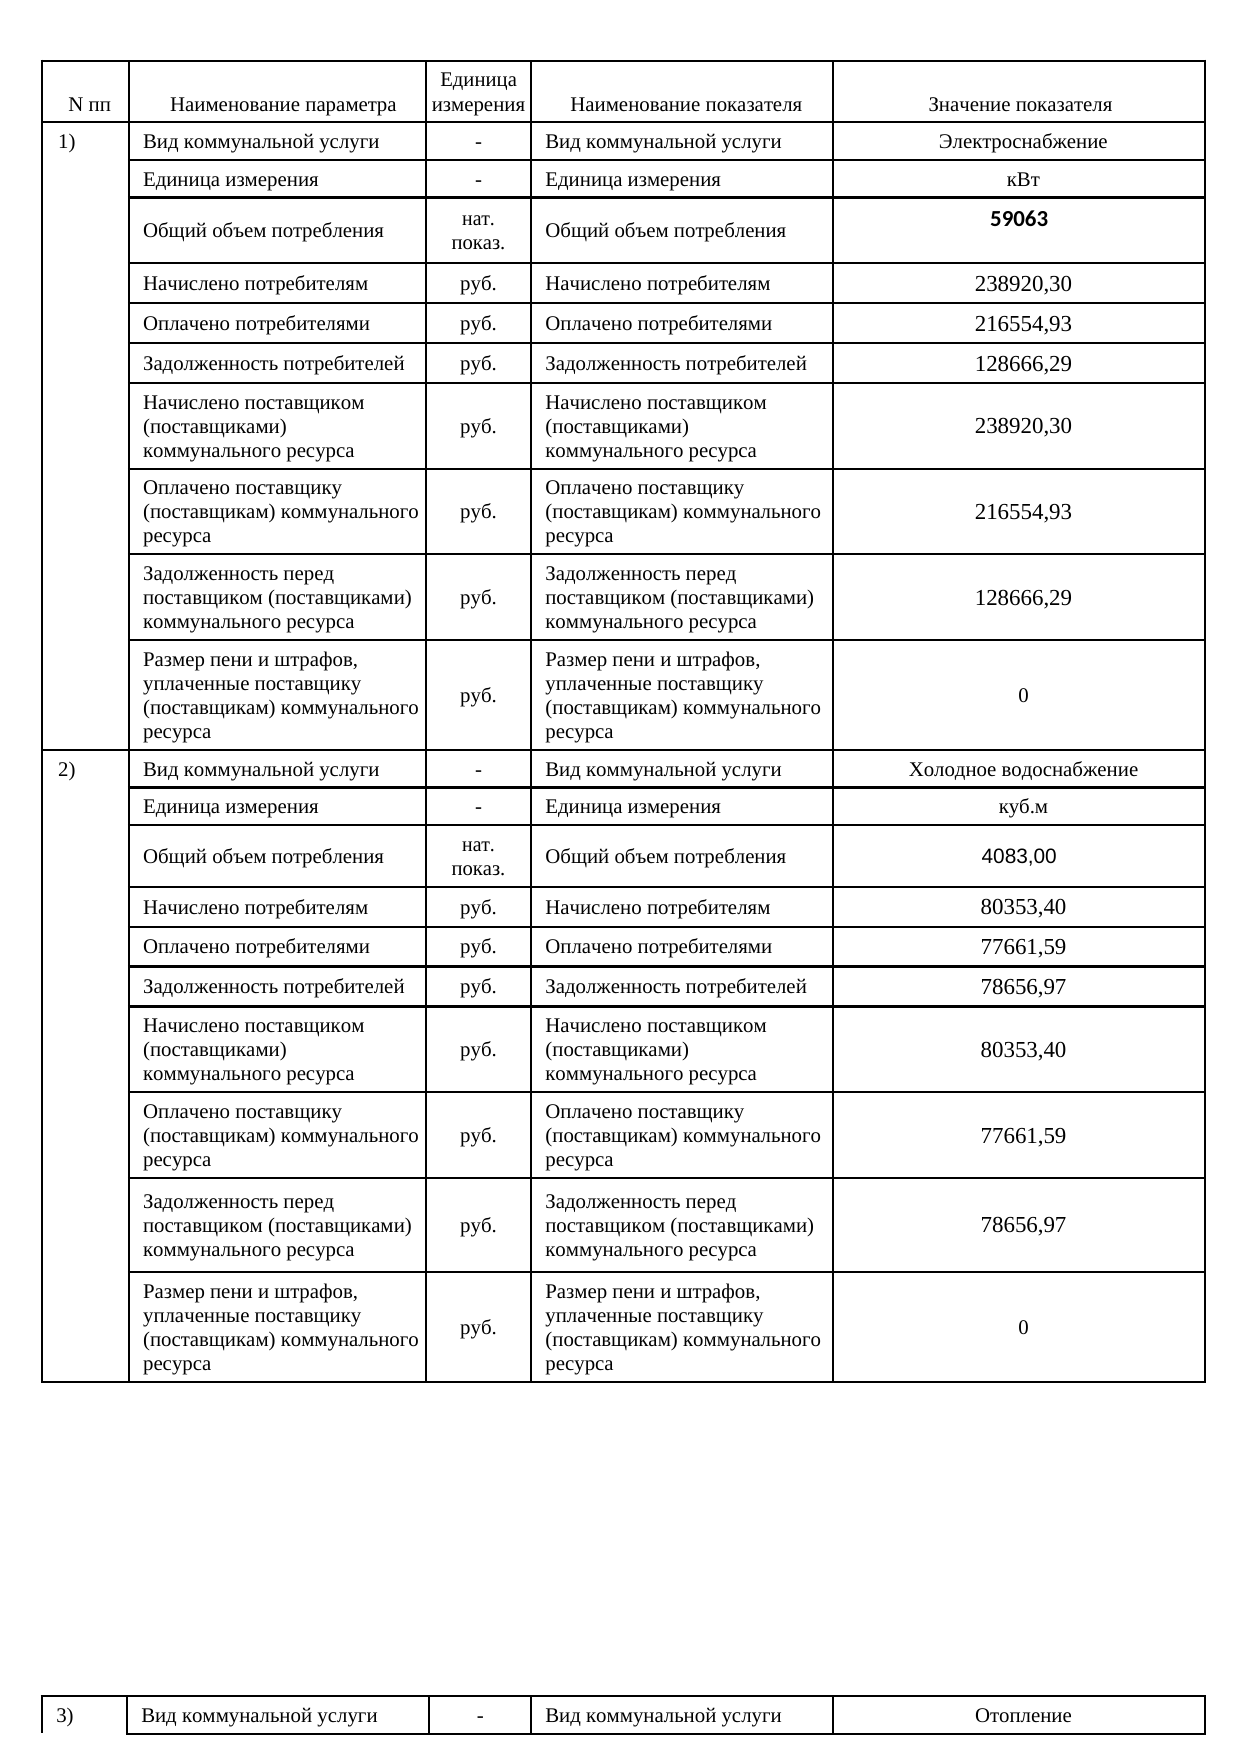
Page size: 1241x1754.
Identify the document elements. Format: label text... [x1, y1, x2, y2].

table_cell руб. [427, 1179, 530, 1271]
table_cell Размер пени и штрафов, уплаченные поставщику (поставщикам) коммунального ресурса [130, 641, 425, 749]
table_cell нат. показ. [427, 826, 530, 886]
table_cell Начислено поставщиком (поставщиками) коммунального ресурса [532, 1008, 832, 1091]
table_cell руб. [427, 344, 530, 382]
table_cell куб.м [834, 789, 1204, 824]
table_cell 80353,40 [834, 888, 1204, 926]
table_cell руб. [427, 555, 530, 639]
table_header Отопление [834, 1697, 1204, 1733]
table_cell Начислено поставщиком (поставщиками) коммунального ресурса [130, 1008, 425, 1091]
table_cell руб. [427, 1008, 530, 1091]
table_cell Начислено поставщиком (поставщиками) коммунального ресурса [532, 384, 832, 467]
table_cell руб. [427, 470, 530, 553]
table_cell 4083,00 [834, 826, 1204, 886]
table_cell 59063 [834, 199, 1204, 262]
table_header Значение показателя [834, 62, 1204, 121]
table_cell 238920,30 [834, 264, 1204, 302]
table_cell Единица измерения [130, 789, 425, 824]
table_cell Единица измерения [532, 161, 832, 196]
table_header Вид коммунальной услуги [532, 1697, 832, 1733]
table_cell руб. [427, 1093, 530, 1177]
table_cell руб. [427, 888, 530, 926]
table_cell 80353,40 [834, 1008, 1204, 1091]
table_cell Задолженность потребителей [130, 344, 425, 382]
table_cell Единица измерения [130, 161, 425, 196]
table_cell Задолженность перед поставщиком (поставщиками) коммунального ресурса [130, 555, 425, 639]
table_cell 216554,93 [834, 470, 1204, 553]
table_cell нат. показ. [427, 199, 530, 262]
table_cell 128666,29 [834, 555, 1204, 639]
table_cell Вид коммунальной услуги [532, 751, 832, 786]
table_cell 0 [834, 641, 1204, 749]
table_cell Задолженность перед поставщиком (поставщиками) коммунального ресурса [532, 1179, 832, 1271]
table_cell Оплачено поставщику (поставщикам) коммунального ресурса [532, 1093, 832, 1177]
table_cell Общий объем потребления [130, 199, 425, 262]
table_cell 78656,97 [834, 968, 1204, 1005]
table_cell Оплачено потребителями [532, 928, 832, 965]
table_cell Начислено потребителям [532, 888, 832, 926]
table_cell Вид коммунальной услуги [532, 123, 832, 159]
table_cell 78656,97 [834, 1179, 1204, 1271]
table_cell Оплачено поставщику (поставщикам) коммунального ресурса [130, 470, 425, 553]
table_cell - [427, 751, 530, 786]
table_cell Задолженность потребителей [532, 344, 832, 382]
table_cell Начислено потребителям [532, 264, 832, 302]
table_cell руб. [427, 968, 530, 1005]
table_cell руб. [427, 304, 530, 342]
table_header N пп [43, 62, 128, 121]
table_cell Общий объем потребления [532, 199, 832, 262]
table_cell 0 [834, 1273, 1204, 1381]
table_cell 238920,30 [834, 384, 1204, 467]
table_cell Единица измерения [532, 789, 832, 824]
table_cell Начислено потребителям [130, 264, 425, 302]
table_header Вид коммунальной услуги [128, 1697, 428, 1733]
table_header Наименование показателя [532, 62, 832, 121]
table_header - [430, 1697, 530, 1733]
table_cell Общий объем потребления [130, 826, 425, 886]
table_cell Задолженность перед поставщиком (поставщиками) коммунального ресурса [532, 555, 832, 639]
table_cell Начислено потребителям [130, 888, 425, 926]
table_cell Вид коммунальной услуги [130, 123, 425, 159]
table_cell Задолженность потребителей [130, 968, 425, 1005]
table_cell руб. [427, 1273, 530, 1381]
table_header 3) [43, 1697, 126, 1733]
table_cell - [427, 123, 530, 159]
table_cell Общий объем потребления [532, 826, 832, 886]
table_cell Начислено поставщиком (поставщиками) коммунального ресурса [130, 384, 425, 467]
table_cell 77661,59 [834, 1093, 1204, 1177]
table_cell руб. [427, 384, 530, 467]
table_cell Электроснабжение [834, 123, 1204, 159]
table_cell 2) [43, 751, 128, 1381]
table_cell 128666,29 [834, 344, 1204, 382]
table_header Наименование параметра [130, 62, 425, 121]
table_cell Размер пени и штрафов, уплаченные поставщику (поставщикам) коммунального ресурса [532, 1273, 832, 1381]
table_cell Оплачено потребителями [532, 304, 832, 342]
table_cell руб. [427, 928, 530, 965]
table_cell кВт [834, 161, 1204, 196]
table_cell 216554,93 [834, 304, 1204, 342]
table_cell Оплачено потребителями [130, 928, 425, 965]
table_cell - [427, 161, 530, 196]
table_cell Вид коммунальной услуги [130, 751, 425, 786]
table_cell 77661,59 [834, 928, 1204, 965]
table_cell руб. [427, 264, 530, 302]
table_cell Оплачено поставщику (поставщикам) коммунального ресурса [532, 470, 832, 553]
table_cell Задолженность потребителей [532, 968, 832, 1005]
table_cell руб. [427, 641, 530, 749]
table_cell Размер пени и штрафов, уплаченные поставщику (поставщикам) коммунального ресурса [532, 641, 832, 749]
table_cell Задолженность перед поставщиком (поставщиками) коммунального ресурса [130, 1179, 425, 1271]
table_cell Оплачено потребителями [130, 304, 425, 342]
table_cell - [427, 789, 530, 824]
table_cell Оплачено поставщику (поставщикам) коммунального ресурса [130, 1093, 425, 1177]
table_cell Холодное водоснабжение [834, 751, 1204, 786]
table_header Единица измерения [427, 62, 530, 121]
table_cell Размер пени и штрафов, уплаченные поставщику (поставщикам) коммунального ресурса [130, 1273, 425, 1381]
table_cell 1) [43, 123, 128, 749]
